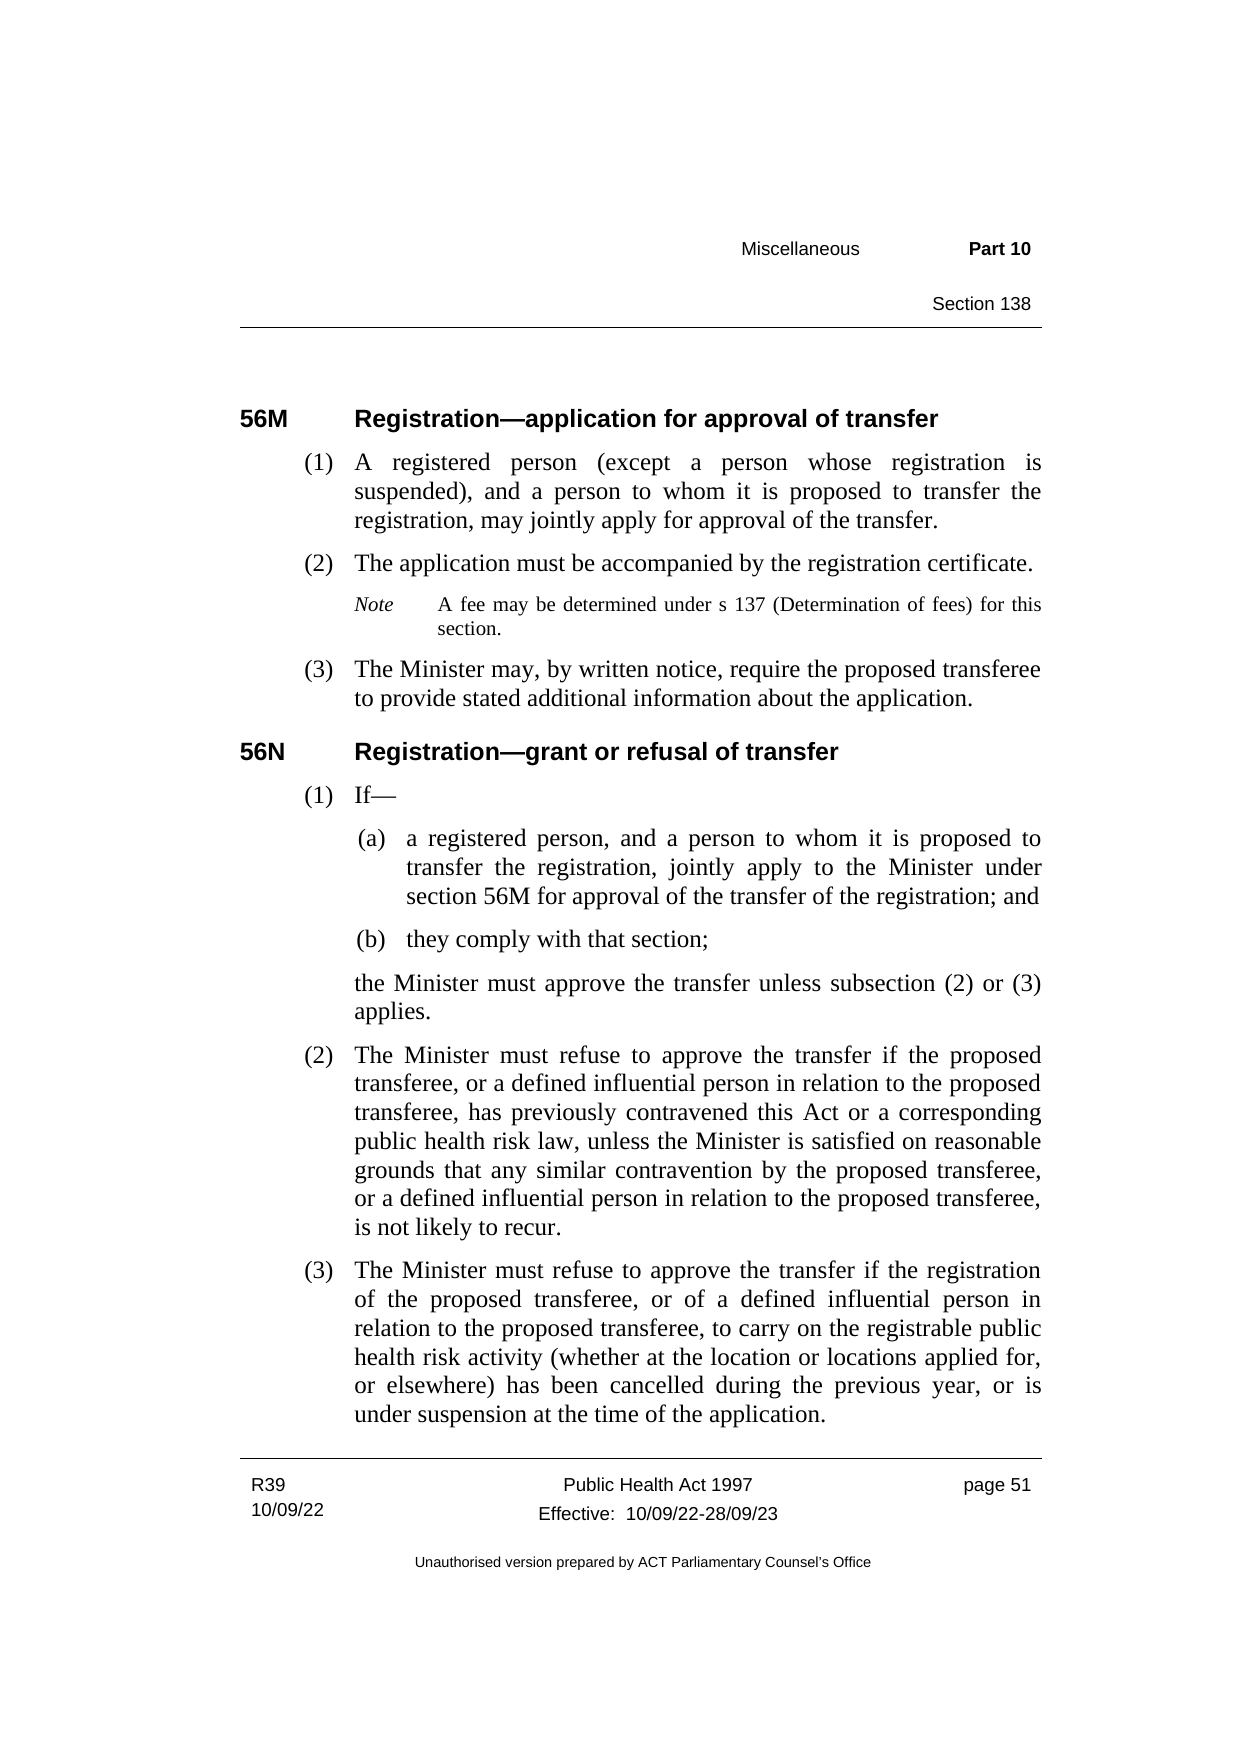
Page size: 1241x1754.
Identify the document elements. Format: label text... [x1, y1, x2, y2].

text 56M Registration—application for approval of transfer [239, 404, 1042, 433]
text (3) The Minister may, by written notice, require the proposed transferee to provide stated additional information about the application. [239, 654, 1042, 712]
text (1) A registered person (except a person whose registration is suspended), and a person to whom it is proposed to transfer the registration, may jointly apply for approval of the transfer. [239, 447, 1042, 534]
text (2) The application must be accompanied by the registration certificate. [239, 548, 1042, 577]
text (1) If— [239, 780, 1042, 809]
text (a) a registered person, and a person to whom it is proposed to transfer the registration, jointly apply to the Minister under section 56M for approval of the transfer of the registration; and [239, 823, 1042, 910]
text (b) they comply with that section; [239, 924, 1042, 953]
text Note A fee may be determined under s 137 (Determination of fees) for this section. [354, 592, 1042, 640]
text 56N Registration—grant or refusal of transfer [239, 737, 1042, 766]
text (3) The Minister must refuse to approve the transfer if the registration of the proposed transferee, or of a defined influential person in relation to the proposed transferee, to carry on the registrable public health risk activity (whether at the location or locations applied for, or elsewhere) has been cancelled during the previous year, or is under suspension at the time of the application. [239, 1256, 1042, 1428]
text (2) The Minister must refuse to approve the transfer if the proposed transferee, or a defined influential person in relation to the proposed transferee, has previously contravened this Act or a corresponding public health risk law, unless the Minister is satisfied on reasonable grounds that any similar contravention by the proposed transferee, or a defined influential person in relation to the proposed transferee, is not likely to recur. [239, 1040, 1042, 1241]
text the Minister must approve the transfer unless subsection (2) or (3) applies. [354, 968, 1042, 1025]
